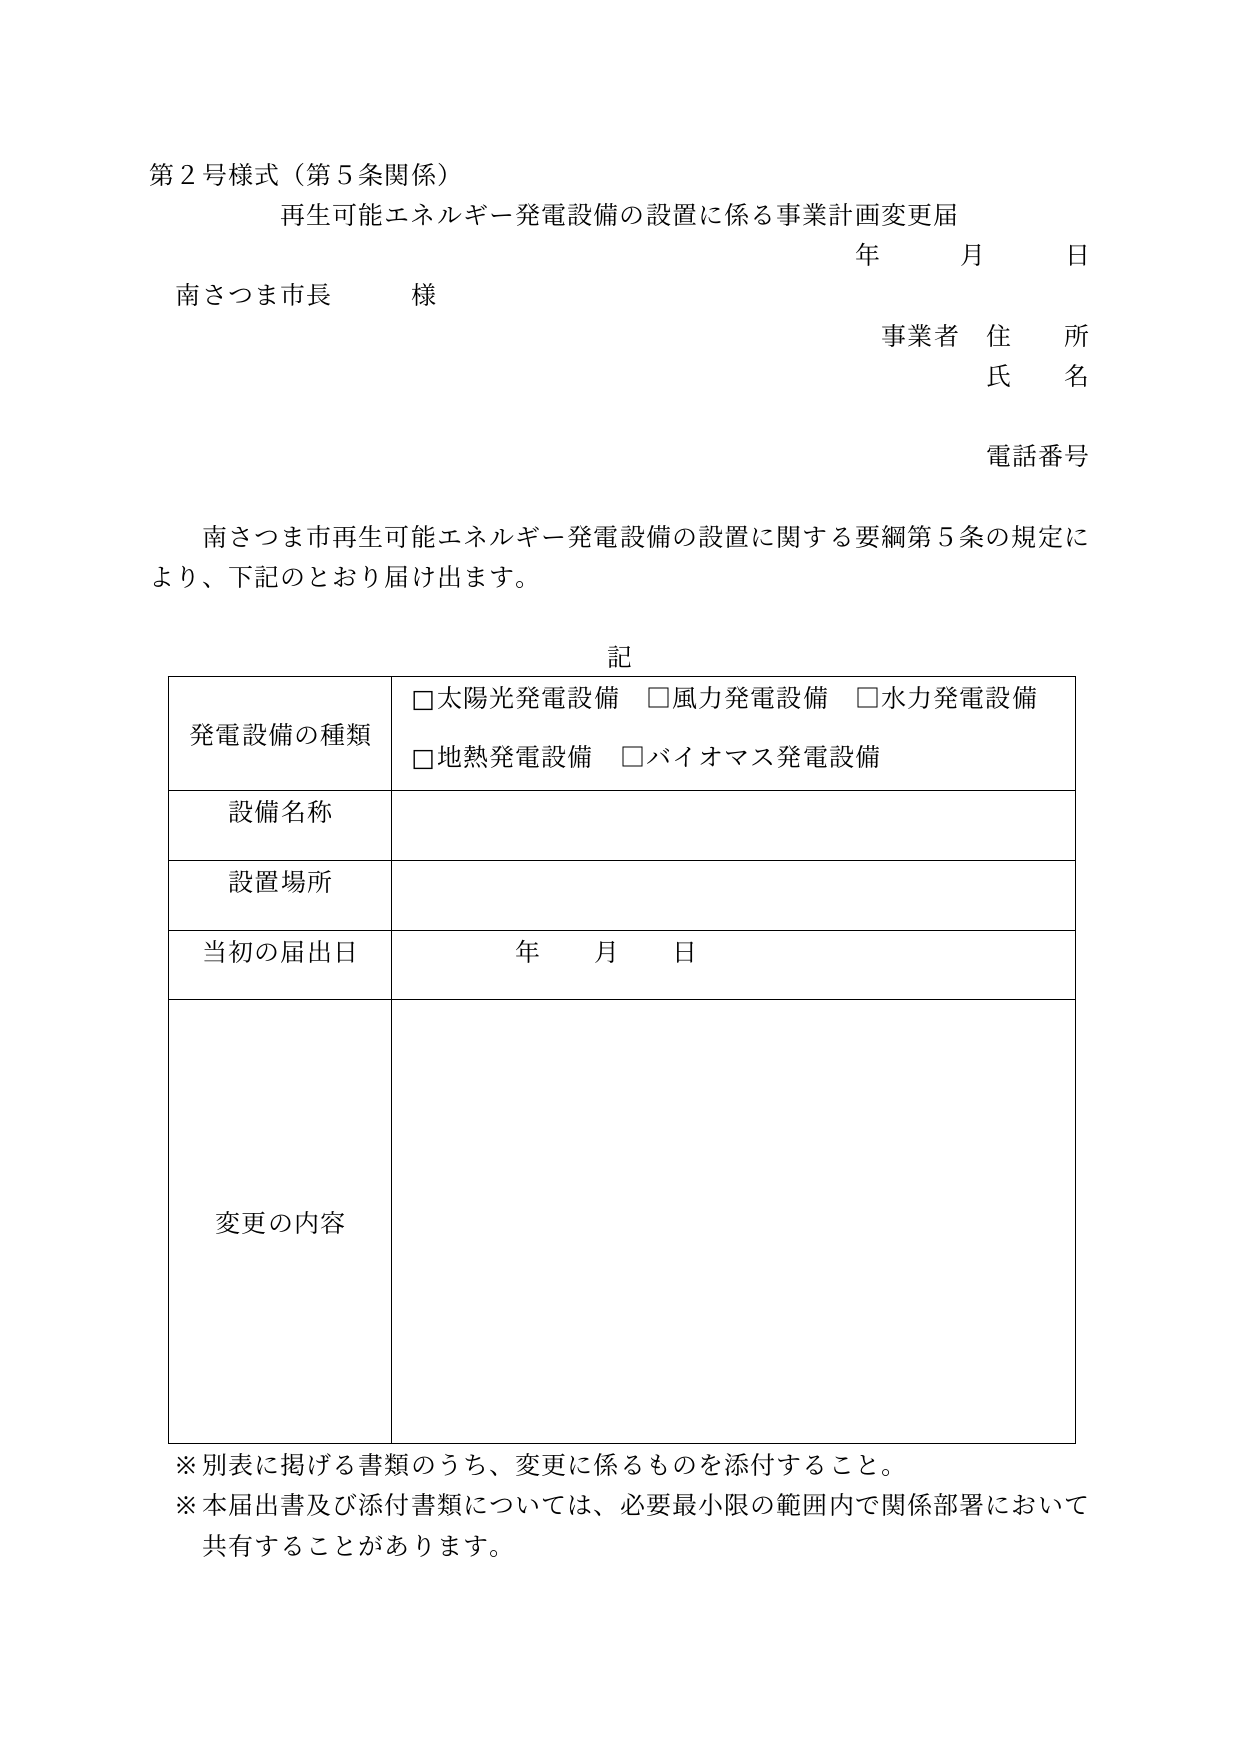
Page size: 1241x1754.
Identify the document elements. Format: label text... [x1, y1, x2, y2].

text 事業者 住 所 [149, 314, 1091, 354]
text 年 月 日 [149, 234, 1091, 274]
text 電話番号 [149, 435, 1091, 475]
text 第２号様式（第５条関係） [149, 153, 1091, 193]
table_cell [392, 861, 1075, 929]
table_header □太陽光発電設備 □風力発電設備 □水力発電設備 □地熱発電設備 □バイオマス発電設備 [392, 677, 1075, 790]
text 再生可能エネルギー発電設備の設置に係る事業計画変更届 [149, 193, 1091, 234]
table_cell 設置場所 [169, 861, 391, 929]
text 南さつま市長 様 [149, 274, 1091, 314]
table_cell [392, 791, 1075, 859]
text 記 [149, 636, 1091, 676]
table_cell 設備名称 [169, 791, 391, 859]
table_cell [392, 1000, 1075, 1443]
text ※別表に掲げる書類のうち、変更に係るものを添付すること。 [149, 1444, 1091, 1484]
text 南さつま市再生可能エネルギー発電設備の設置に関する要綱第５条の規定により、下記のとおり届け出ます。 [149, 515, 1091, 596]
text ※本届出書及び添付書類については、必要最小限の範囲内で関係部署において [149, 1484, 1091, 1524]
text 共有することがあります。 [149, 1524, 1091, 1564]
table_cell 当初の届出日 [169, 931, 391, 999]
table_cell 年 月 日 [392, 931, 1075, 999]
table_header 発電設備の種類 [169, 677, 391, 790]
table_cell 変更の内容 [169, 1000, 391, 1443]
text 氏 名 [149, 354, 1091, 394]
